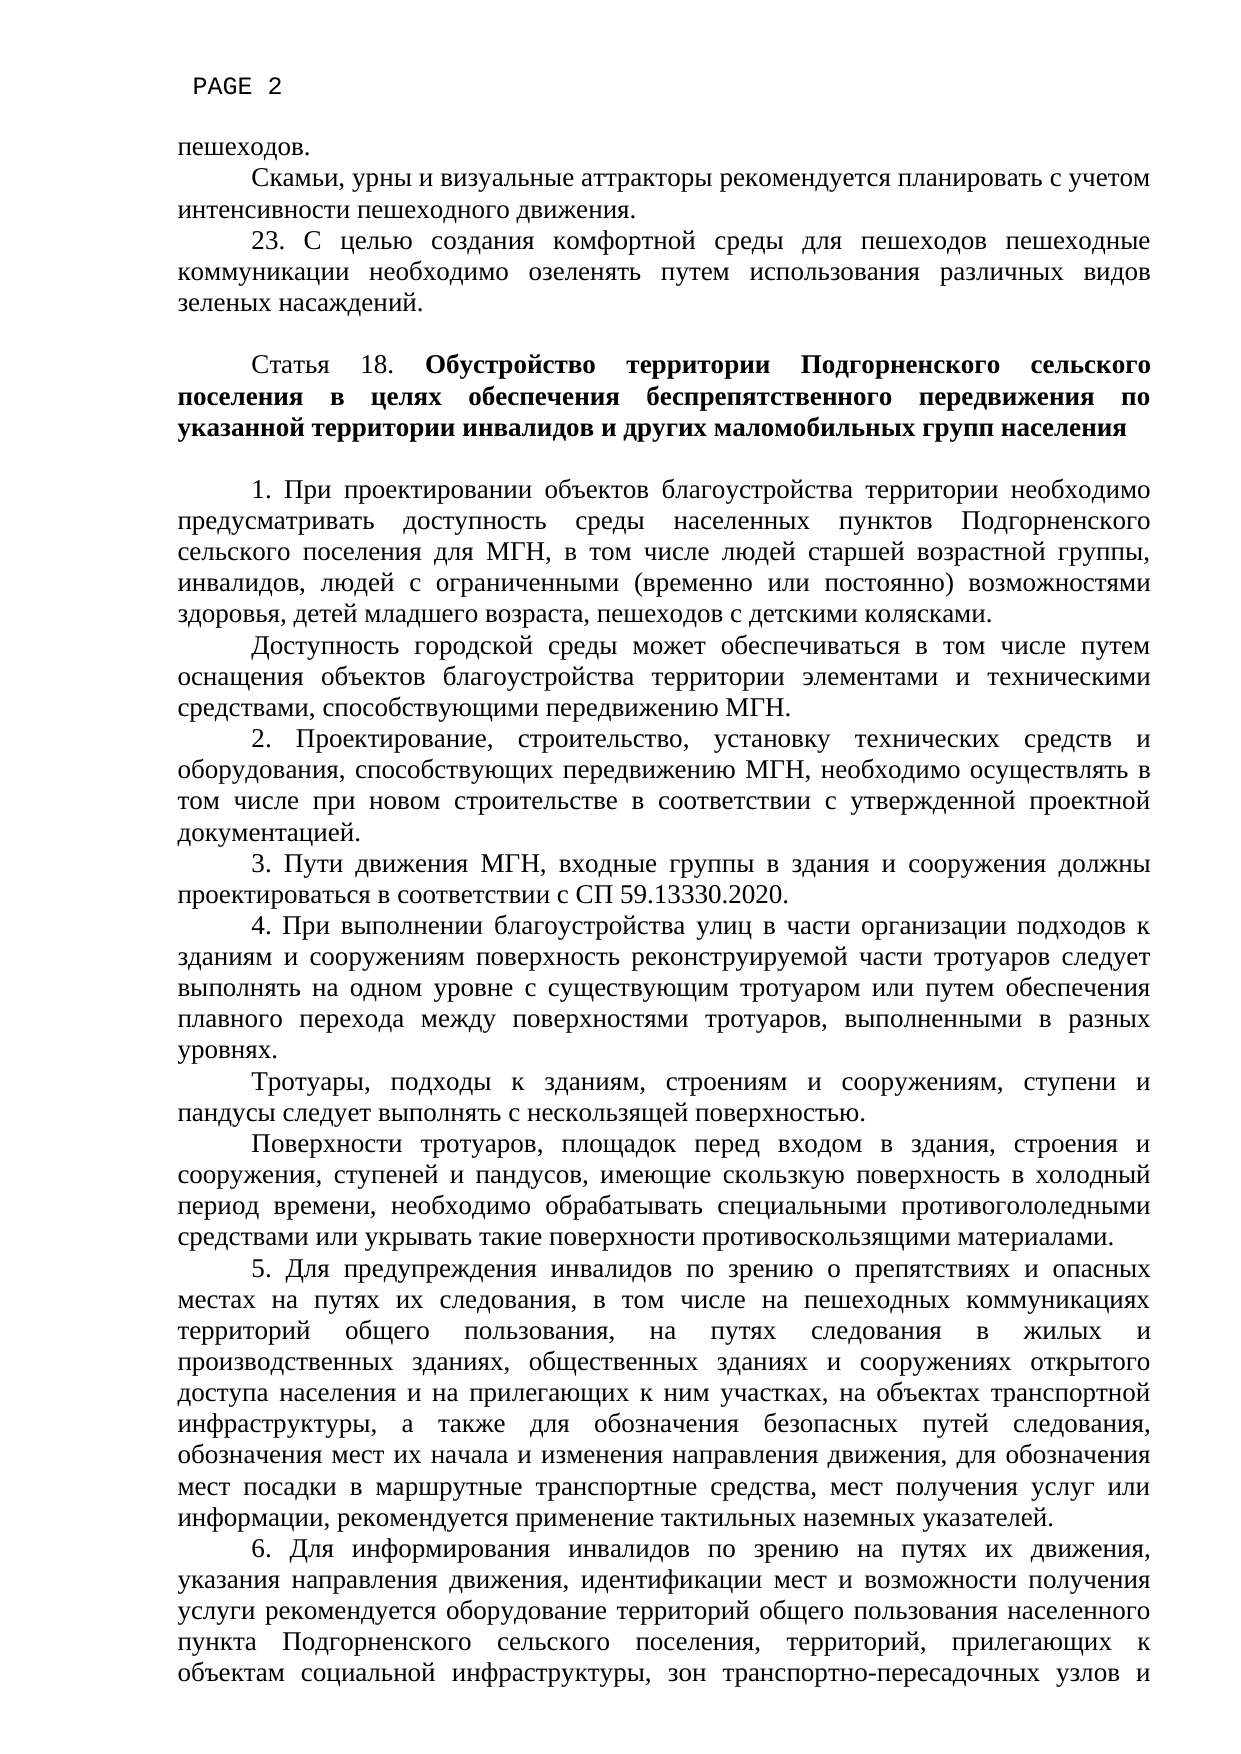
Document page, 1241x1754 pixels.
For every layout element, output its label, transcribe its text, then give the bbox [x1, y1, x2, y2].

text 4. При выполнении благоустройства улиц в части организации подходов к зданиям и сооружениям поверхность реконструируемой части тротуаров следует выполнять на одном уровне с существующим тротуаром или путем обеспечения плавного перехода между поверхностями тротуаров, выполненными в разных уровнях. [177, 909, 1152, 1065]
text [177, 130, 1152, 162]
text 5. Для предупреждения инвалидов по зрению о препятствиях и опасных местах на путях их следования, в том числе на пешеходных коммуникациях территорий общего пользования, на путях следования в жилых и производственных зданиях, общественных зданиях и сооружениях открытого доступа населения и на прилегающих к ним участках, на объектах транспортной инфраструктуры, а также для обозначения безопасных путей следования, обозначения мест их начала и изменения направления движения, для обозначения мест посадки в маршрутные транспортные средства, мест получения услуг или информации, рекомендуется применение тактильных наземных указателей. [177, 1252, 1152, 1532]
text 1. При проектировании объектов благоустройства территории необходимо предусматривать доступность среды населенных пунктов Подгорненского сельского поселения для МГН, в том числе людей старшей возрастной группы, инвалидов, людей с ограниченными (временно или постоянно) возможностями здоровья, детей младшего возраста, пешеходов с детскими колясками. [177, 473, 1152, 629]
text Скамьи, урны и визуальные аттракторы рекомендуется планировать с учетом интенсивности пешеходного движения. [177, 162, 1152, 224]
text 23. С целью создания комфортной среды для пешеходов пешеходные коммуникации необходимо озеленять путем использования различных видов зеленых насаждений. [177, 224, 1152, 317]
text 2. Проектирование, строительство, установку технических средств и оборудования, способствующих передвижению МГН, необходимо осуществлять в том числе при новом строительстве в соответствии с утвержденной проектной документацией. [177, 722, 1152, 847]
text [177, 1532, 1152, 1688]
text Статья 18. Обустройство территории Подгорненского сельского поселения в целях обеспечения беспрепятственного передвижения по указанной территории инвалидов и других маломобильных групп населения [177, 348, 1152, 442]
text Тротуары, подходы к зданиям, строениям и сооружениям, ступени и пандусы следует выполнять с нескользящей поверхностью. [177, 1065, 1152, 1127]
text 3. Пути движения МГН, входные группы в здания и сооружения должны проектироваться в соответствии с СП 59.13330.2020. [177, 847, 1152, 909]
text Доступность городской среды может обеспечиваться в том числе путем оснащения объектов благоустройства территории элементами и техническими средствами, способствующими передвижению МГН. [177, 629, 1152, 722]
text Поверхности тротуаров, площадок перед входом в здания, строения и сооружения, ступеней и пандусов, имеющие скользкую поверхность в холодный период времени, необходимо обрабатывать специальными противогололедными средствами или укрывать такие поверхности противоскользящими материалами. [177, 1127, 1152, 1252]
